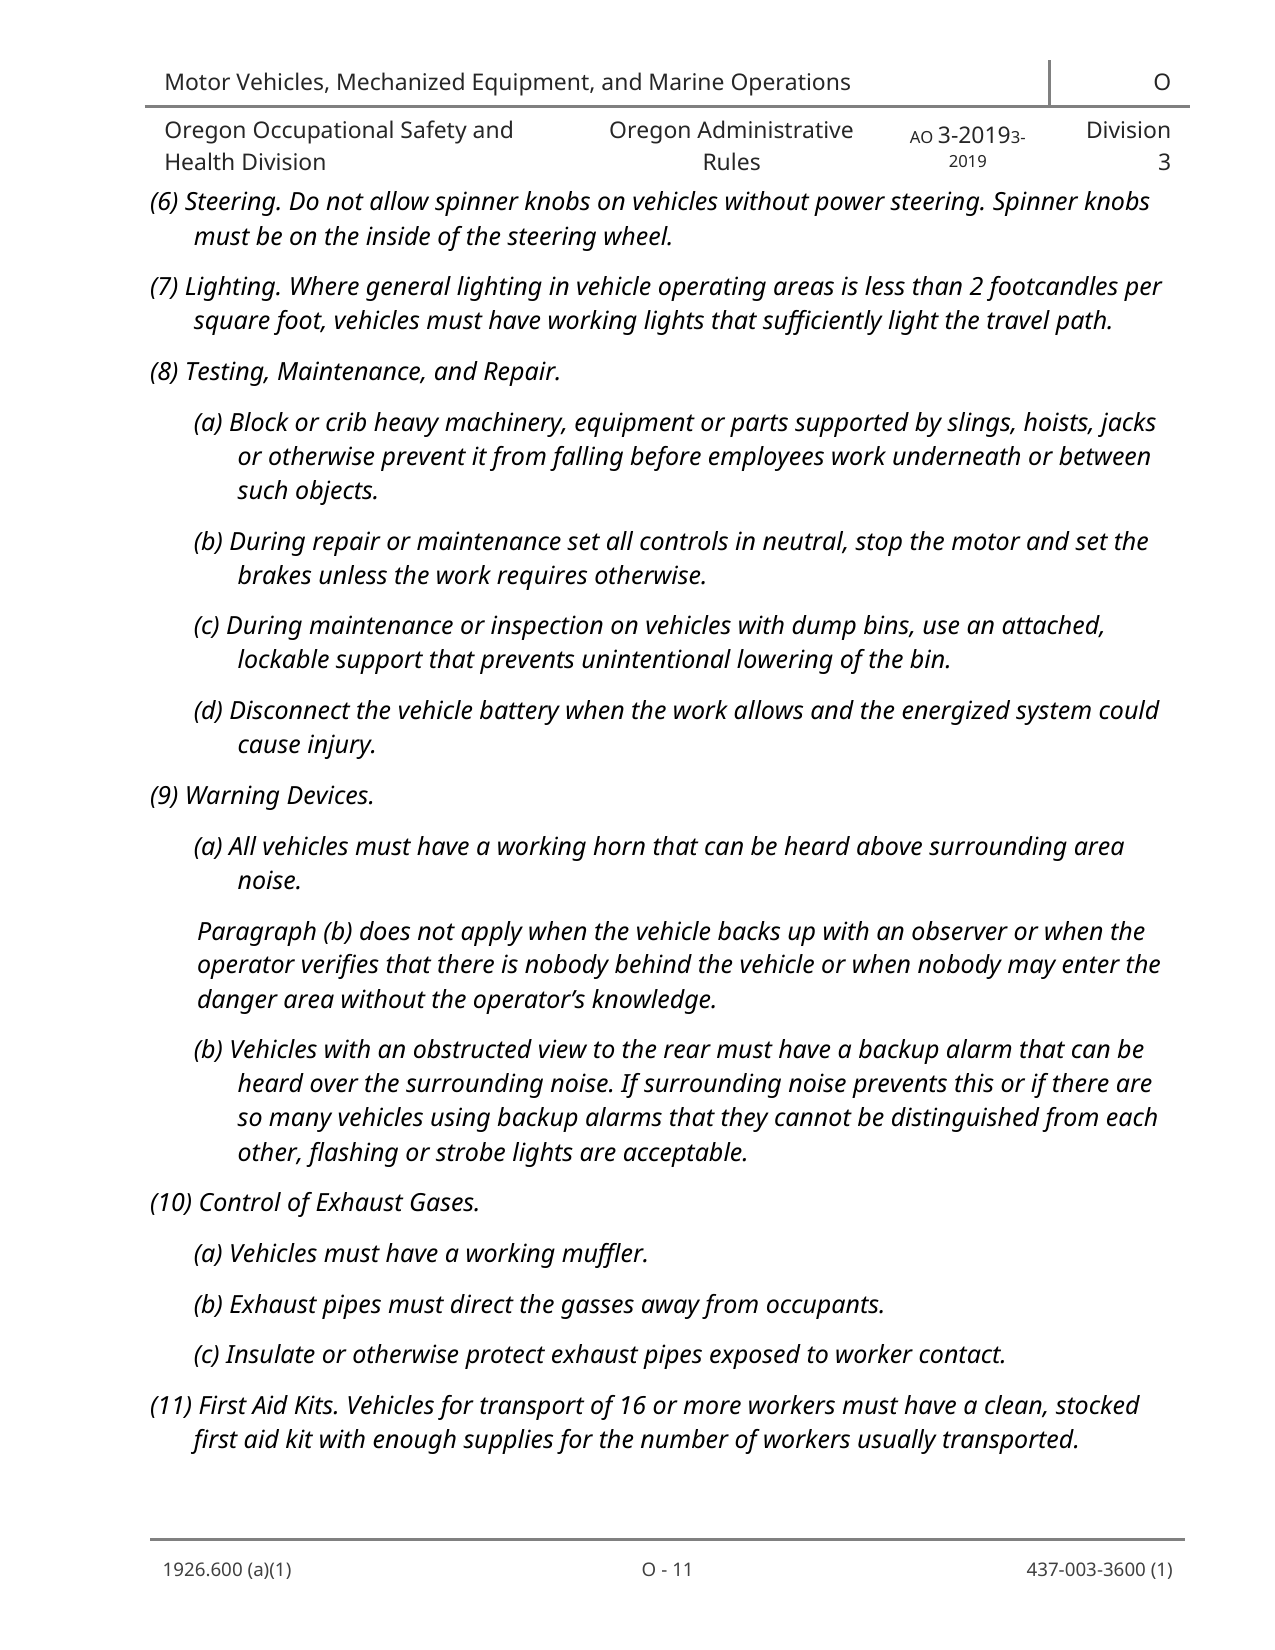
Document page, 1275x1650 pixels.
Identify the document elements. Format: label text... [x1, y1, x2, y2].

list (c) Insulate or otherwise protect exhaust pipes exposed to worker contact. [194, 1337, 1185, 1371]
list (6) Steering. Do not allow spinner knobs on vehicles without power steering. Spinner knobs must be on the inside of the steering wheel. [150, 150, 1185, 252]
list (c) During maintenance or inspection on vehicles with dump bins, use an attached, lockable support that prevents unintentional lowering of the bin. [194, 608, 1185, 676]
list (b) During repair or maintenance set all controls in neutral, stop the motor and set the brakes unless the work requires otherwise. [194, 523, 1185, 591]
list (9) Warning Devices. [150, 778, 1185, 812]
list (a) All vehicles must have a working horn that can be heard above surrounding area noise. [194, 828, 1185, 896]
list (d) Disconnect the vehicle battery when the work allows and the energized system could cause injury. [194, 693, 1185, 761]
list (a) Block or crib heavy machinery, equipment or parts supported by slings, hoists, jacks or otherwise prevent it from falling before employees work underneath or between such objects. [194, 404, 1185, 507]
text Paragraph (b) does not apply when the vehicle backs up with an observer or when the operator verifies that there is nobody behind the vehicle or when nobody may enter the danger area without the operator’s knowledge. [197, 913, 1185, 1015]
list (b) Vehicles with an obstructed view to the rear must have a backup alarm that can be heard over the surrounding noise. If surrounding noise prevents this or if there are so many vehicles using backup alarms that they cannot be distinguished from each other, flashing or strobe lights are acceptable. [194, 1032, 1185, 1168]
list (7) Lighting. Where general lighting in vehicle operating areas is less than 2 footcandles per square foot, vehicles must have working lights that sufficiently light the travel path. [150, 269, 1185, 337]
list (11) First Aid Kits. Vehicles for transport of 16 or more workers must have a clean, stocked first aid kit with enough supplies for the number of workers usually transported. [150, 1388, 1185, 1456]
list (8) Testing, Maintenance, and Repair. [150, 354, 1185, 388]
list (a) Vehicles must have a working muffler. [194, 1236, 1185, 1270]
list (10) Control of Exhaust Gases. [150, 1185, 1185, 1219]
list (b) Exhaust pipes must direct the gasses away from occupants. [194, 1286, 1185, 1320]
